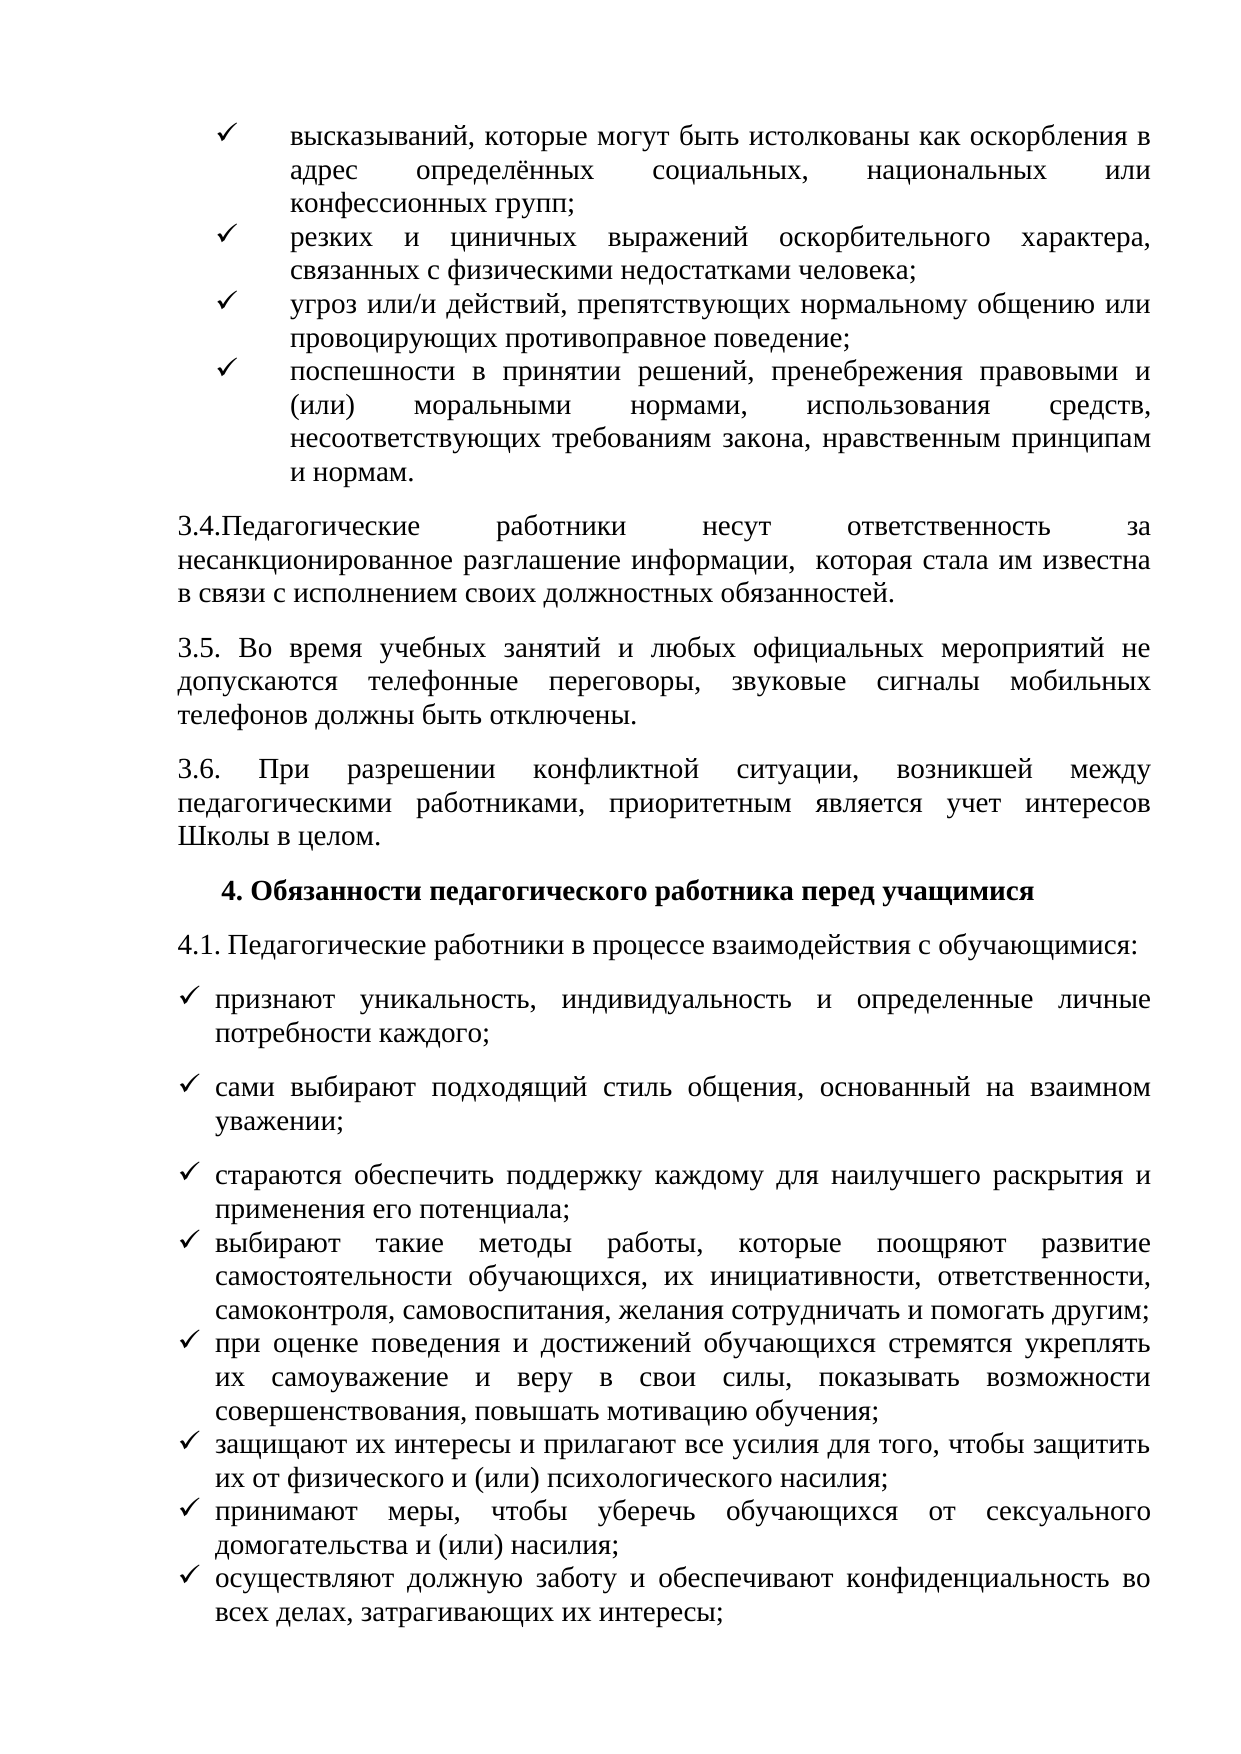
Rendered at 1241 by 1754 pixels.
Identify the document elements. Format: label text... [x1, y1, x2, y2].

list защищают их интересы и прилагают все усилия для того, чтобы защитить их от физического и (или) психологического насилия; [177, 1426, 1152, 1493]
list стараются обеспечить поддержку каждому для наилучшего раскрытия и применения его потенциала; [177, 1157, 1152, 1225]
list поспешности в принятии решений, пренебрежения правовыми и (или) моральными нормами, использования средств, несоответствующих требованиям закона, нравственным принципам и нормам. [215, 353, 1152, 487]
text 4. Обязанности педагогического работника перед учащимися [177, 873, 1152, 906]
list принимают меры, чтобы уберечь обучающихся от сексуального домогательства и (или) насилия; [177, 1493, 1152, 1561]
list резких и циничных выражений оскорбительного характера, связанных с физическими недостатками человека; [215, 219, 1152, 286]
list сами выбирают подходящий стиль общения, основанный на взаимном уважении; [177, 1069, 1152, 1137]
text 4.1. Педагогические работники в процессе взаимодействия с обучающимися: [177, 927, 1152, 961]
text 3.6. При разрешении конфликтной ситуации, возникшей между педагогическими работниками, приоритетным является учет интересов Школы в целом. [177, 751, 1152, 852]
list при оценке поведения и достижений обучающихся стремятся укреплять их самоуважение и веру в свои силы, показывать возможности совершенствования, повышать мотивацию обучения; [177, 1325, 1152, 1426]
list угроз или/и действий, препятствующих нормальному общению или провоцирующих противоправное поведение; [215, 286, 1152, 353]
list высказываний, которые могут быть истолкованы как оскорбления в адрес определённых социальных, национальных или конфессионных групп; [215, 118, 1152, 219]
list осуществляют должную заботу и обеспечивают конфиденциальность во всех делах, затрагивающих их интересы; [177, 1561, 1152, 1628]
text 3.5. Во время учебных занятий и любых официальных мероприятий не допускаются телефонные переговоры, звуковые сигналы мобильных телефонов должны быть отключены. [177, 630, 1152, 730]
list признают уникальность, индивидуальность и определенные личные потребности каждого; [177, 981, 1152, 1049]
list выбирают такие методы работы, которые поощряют развитие самостоятельности обучающихся, их инициативности, ответственности, самоконтроля, самовоспитания, желания сотрудничать и помогать другим; [177, 1225, 1152, 1325]
text 3.4.Педагогические работники несут ответственность за несанкционированное разглашение информации, которая стала им известна в связи с исполнением своих должностных обязанностей. [177, 508, 1152, 609]
